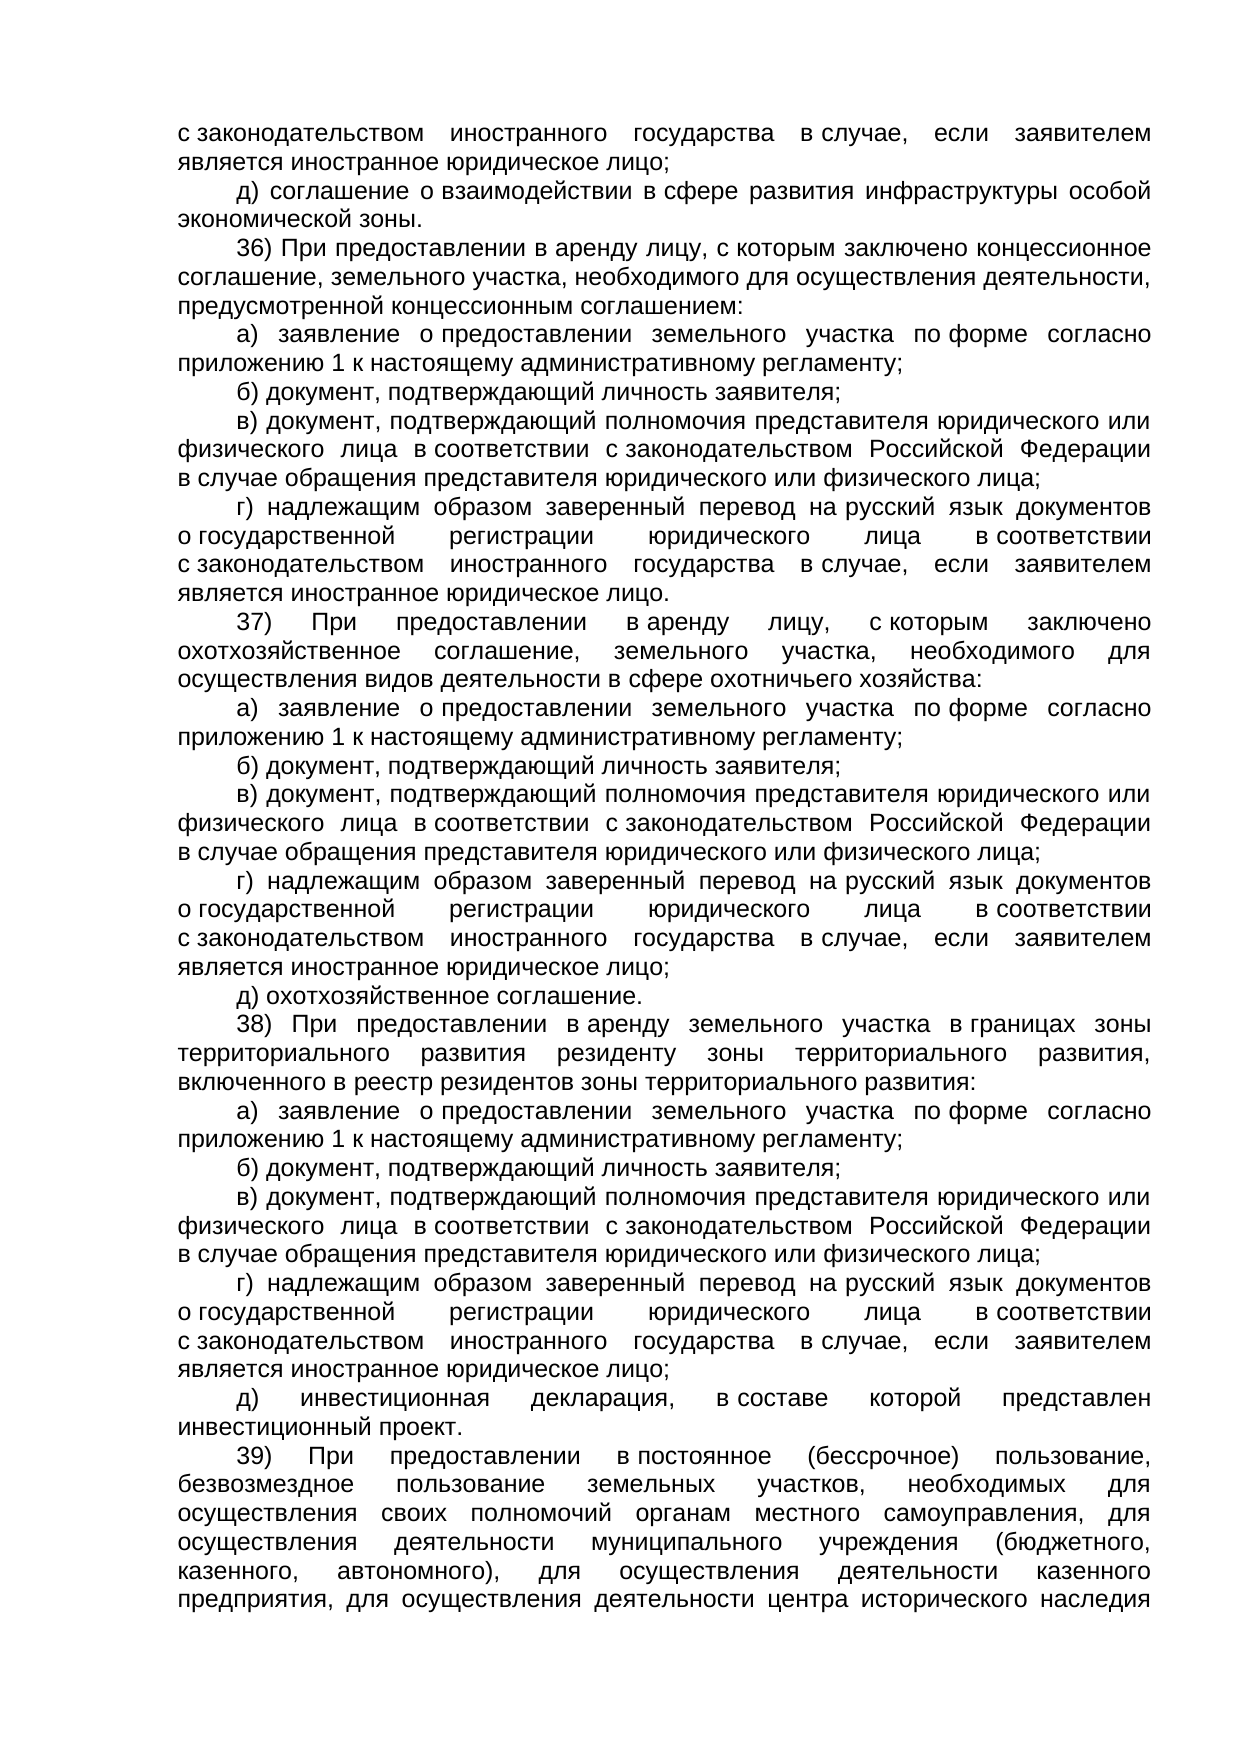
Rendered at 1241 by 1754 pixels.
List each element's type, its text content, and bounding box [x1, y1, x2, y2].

text 37) При предоставлении в аренду лицу, с которым заключено охотхозяйственное соглашение, земельного участка, необходимого для осуществления видов деятельности в сфере охотничьего хозяйства: [177, 607, 1152, 693]
text 36) При предоставлении в аренду лицу, с которым заключено концессионное соглашение, земельного участка, необходимого для осуществления деятельности, предусмотренной концессионным соглашением: [177, 233, 1152, 319]
text а) заявление о предоставлении земельного участка по форме согласно приложению 1 к настоящему административному регламенту; [177, 1096, 1152, 1153]
text а) заявление о предоставлении земельного участка по форме согласно приложению 1 к настоящему административному регламенту; [177, 693, 1152, 751]
text д) соглашение о взаимодействии в сфере развития инфраструктуры особой экономической зоны. [177, 176, 1152, 233]
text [177, 118, 1152, 176]
text д) инвестиционная декларация, в составе которой представлен инвестиционный проект. [177, 1383, 1152, 1441]
text б) документ, подтверждающий личность заявителя; [177, 377, 1152, 406]
text а) заявление о предоставлении земельного участка по форме согласно приложению 1 к настоящему административному регламенту; [177, 319, 1152, 377]
text б) документ, подтверждающий личность заявителя; [177, 1153, 1152, 1182]
text д) охотхозяйственное соглашение. [177, 981, 1152, 1009]
text б) документ, подтверждающий личность заявителя; [177, 751, 1152, 779]
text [177, 1441, 1152, 1613]
text г) надлежащим образом заверенный перевод на русский язык документов о государственной регистрации юридического лица в соответствии с законодательством иностранного государства в случае, если заявителем является иностранное юридическое лицо. [177, 492, 1152, 607]
text 38) При предоставлении в аренду земельного участка в границах зоны территориального развития резиденту зоны территориального развития, включенного в реестр резидентов зоны территориального развития: [177, 1009, 1152, 1096]
